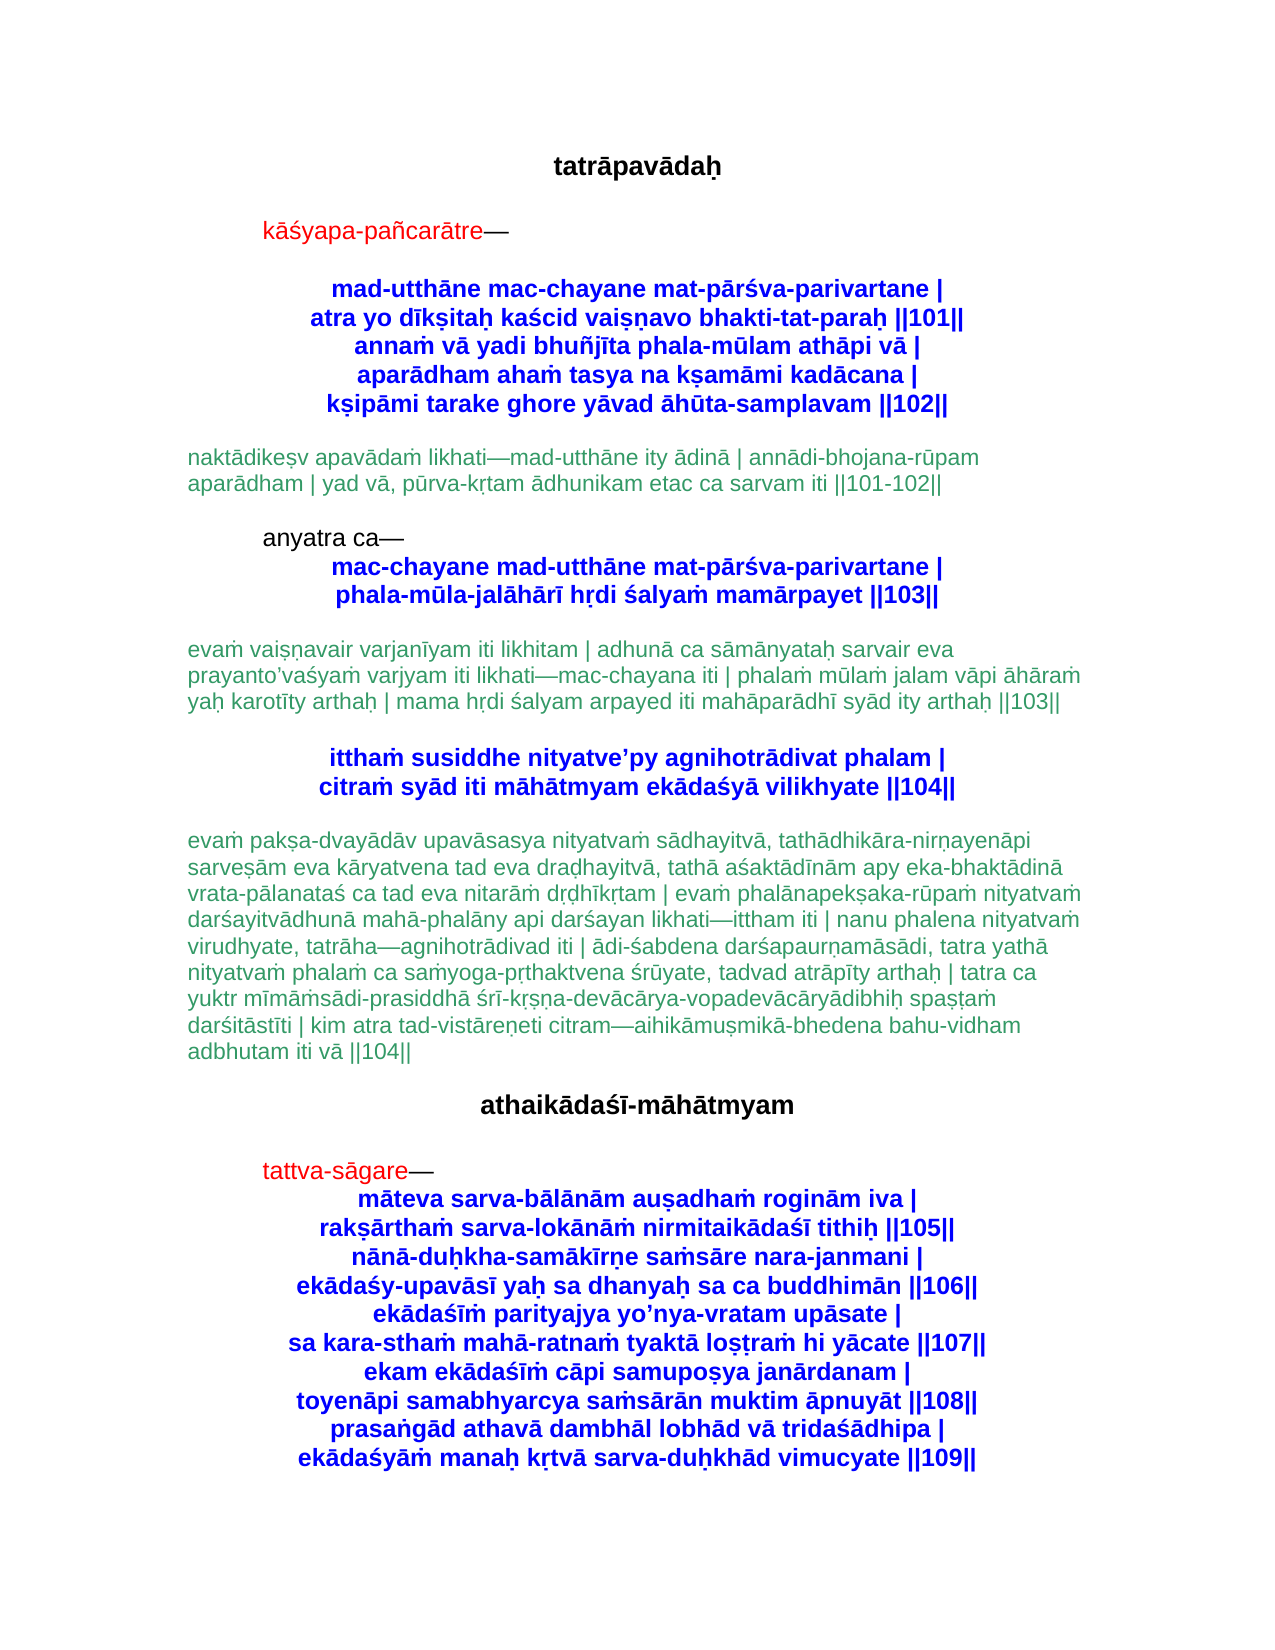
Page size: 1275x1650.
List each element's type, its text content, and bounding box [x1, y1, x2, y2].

text annaṁ vā yadi bhuñjīta phala-mūlam athāpi vā | [187, 331, 1087, 360]
text ekam ekādaśīṁ cāpi samupoṣya janārdanam | [187, 1357, 1087, 1386]
text ekādaśyāṁ manaḥ kṛtvā sarva-duḥkhād vimucyate ||109|| [187, 1443, 1087, 1472]
text ekādaśīṁ parityajya yo’nya-vratam upāsate | [187, 1299, 1087, 1328]
text citraṁ syād iti māhātmyam ekādaśyā vilikhyate ||104|| [187, 772, 1087, 801]
text phala-mūla-jalāhārī hṛdi śalyaṁ mamārpayet ||103|| [187, 580, 1087, 609]
text prasaṅgād athavā dambhāl lobhād vā tridaśādhipa | [187, 1414, 1087, 1443]
text evaṁ vaiṣṇavair varjanīyam iti likhitam | adhunā ca sāmānyataḥ sarvair eva prayanto’vaśyaṁ varjyam iti likhati—mac-chayana iti | phalaṁ mūlaṁ jalam vāpi āhāraṁ yaḥ karotīty arthaḥ | mama hṛdi śalyam arpayed iti mahāparādhī syād ity arthaḥ ||103|| [187, 636, 1087, 714]
text ekādaśy-upavāsī yaḥ sa dhanyaḥ sa ca buddhimān ||106|| [187, 1271, 1087, 1299]
text nānā-duḥkha-samākīrṇe saṁsāre nara-janmani | [187, 1242, 1087, 1271]
text atra yo dīkṣitaḥ kaścid vaiṣṇavo bhakti-tat-paraḥ ||101|| [187, 302, 1087, 331]
text naktādikeṣv apavādaṁ likhati—mad-utthāne ity ādinā | annādi-bhojana-rūpam aparādham | yad vā, pūrva-kṛtam ādhunikam etac ca sarvam iti ||101-102|| [187, 444, 1087, 497]
text evaṁ pakṣa-dvayādāv upavāsasya nityatvaṁ sādhayitvā, tathādhikāra-nirṇayenāpi sarveṣām eva kāryatvena tad eva draḍhayitvā, tathā aśaktādīnām apy eka-bhaktādinā vrata-pālanataś ca tad eva nitarāṁ dṛḍhīkṛtam | evaṁ phalānapekṣaka-rūpaṁ nityatvaṁ darśayitvādhunā mahā-phalāny api darśayan likhati—ittham iti | nanu phalena nityatvaṁ virudhyate, tatrāha—agnihotrādivad iti | ādi-śabdena darśapaurṇamāsādi, tatra yathā nityatvaṁ phalaṁ ca saṁyoga-pṛthaktvena śrūyate, tadvad atrāpīty arthaḥ | tatra ca yuktr mīmāṁsādi-prasiddhā śrī-kṛṣṇa-devācārya-vopadevācāryādibhiḥ spaṣṭaṁ darśitāstīti | kim atra tad-vistāreṇeti citram—aihikāmuṣmikā-bhedena bahu-vidham adbhutam iti vā ||104|| [187, 827, 1087, 1064]
text sa kara-sthaṁ mahā-ratnaṁ tyaktā loṣṭraṁ hi yācate ||107|| [187, 1328, 1087, 1357]
text aparādham ahaṁ tasya na kṣamāmi kadācana | [187, 360, 1087, 389]
text mac-chayane mad-utthāne mat-pārśva-parivartane | [187, 552, 1087, 580]
text māteva sarva-bālānām auṣadhaṁ roginām iva | [187, 1184, 1087, 1213]
subtitle athaikādaśī-māhātmyam [187, 1089, 1087, 1121]
text kṣipāmi tarake ghore yāvad āhūta-samplavam ||102|| [187, 389, 1087, 417]
text kāśyapa-pañcarātre— [187, 216, 1087, 245]
subtitle tatrāpavādaḥ [187, 150, 1087, 181]
text rakṣārthaṁ sarva-lokānāṁ nirmitaikādaśī tithiḥ ||105|| [187, 1213, 1087, 1242]
text itthaṁ susiddhe nityatve’py agnihotrādivat phalam | [187, 743, 1087, 772]
text tattva-sāgare— [187, 1156, 1087, 1184]
text anyatra ca— [187, 523, 1087, 552]
text mad-utthāne mac-chayane mat-pārśva-parivartane | [187, 274, 1087, 302]
text toyenāpi samabhyarcya saṁsārān muktim āpnuyāt ||108|| [187, 1386, 1087, 1414]
